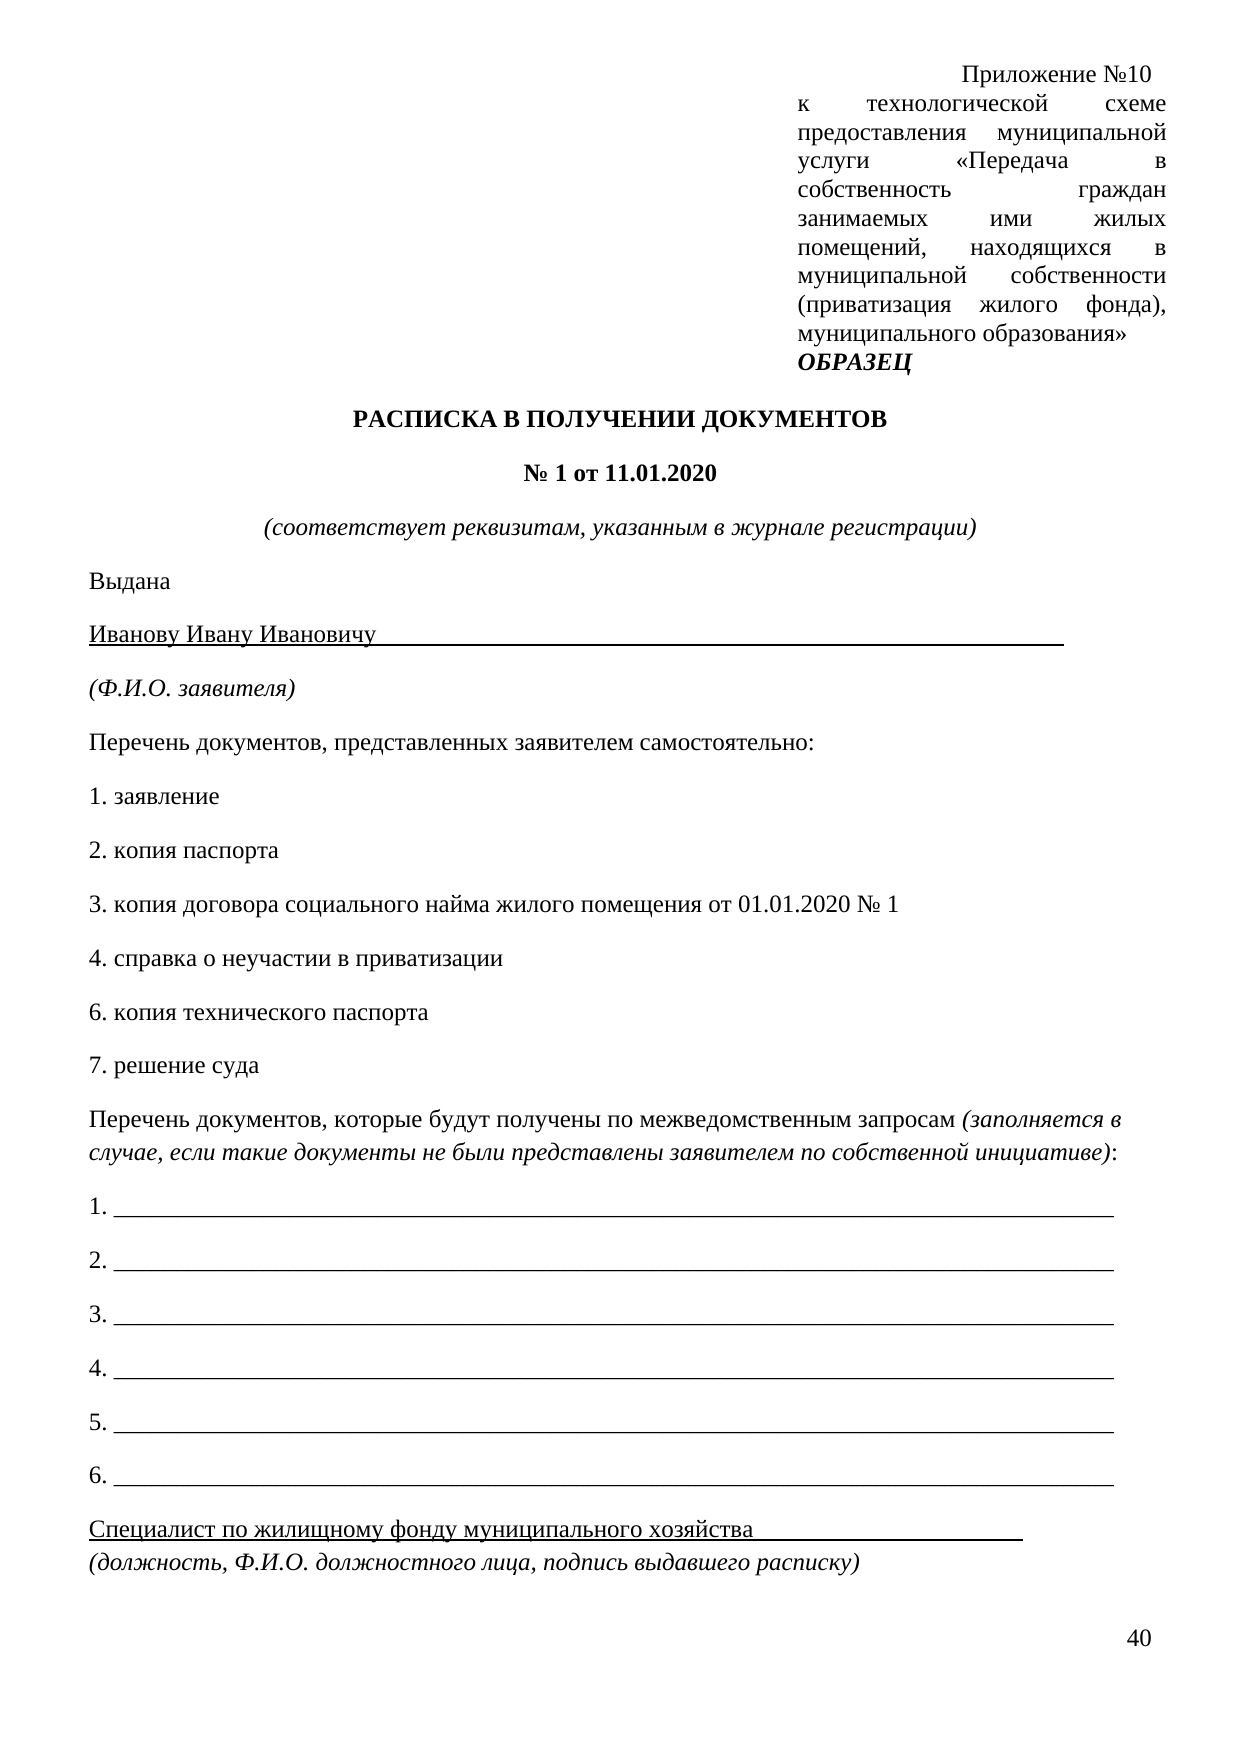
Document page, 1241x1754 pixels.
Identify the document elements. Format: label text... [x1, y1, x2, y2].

text (Ф.И.О. заявителя) [89, 673, 1152, 702]
text 3. ________________________________________________________________________________ [89, 1299, 1152, 1328]
text Выдана [89, 566, 1152, 594]
text РАСПИСКА В ПОЛУЧЕНИИ ДОКУМЕНТОВ [89, 404, 1152, 433]
text ОБРАЗЕЦ [797, 347, 1166, 375]
text 5. ________________________________________________________________________________ [89, 1407, 1152, 1435]
text Перечень документов, которые будут получены по межведомственным запросам (заполняется в случае, если такие документы не были представлены заявителем по собственной инициативе): [89, 1104, 1152, 1166]
text 6. копия технического паспорта [89, 997, 1152, 1025]
text Приложение №10 [724, 59, 1152, 88]
text (соответствует реквизитам, указанным в журнале регистрации) [89, 512, 1152, 541]
text Иванову Ивану Ивановичу_______________________________________________________ [89, 619, 1152, 648]
text к технологической схеме предоставления муниципальной услуги «Передача в собственность граждан занимаемых ими жилых помещений, находящихся в муниципальной собственности (приватизация жилого фонда), муниципального образования» [797, 88, 1166, 347]
text 4. ________________________________________________________________________________ [89, 1353, 1152, 1381]
text 7. решение суда [89, 1050, 1152, 1079]
text 1. заявление [89, 781, 1152, 810]
text Перечень документов, представленных заявителем самостоятельно: [89, 727, 1152, 756]
text 3. копия договора социального найма жилого помещения от 01.01.2020 № 1 [89, 889, 1152, 918]
text Специалист по жилищному фонду муниципального хозяйства (должность, Ф.И.О. должностного лица, подпись выдавшего расписку) [89, 1514, 1152, 1576]
text 4. справка о неучастии в приватизации [89, 943, 1152, 971]
text 1. ________________________________________________________________________________ [89, 1191, 1152, 1220]
text 6. ________________________________________________________________________________ [89, 1460, 1152, 1489]
text 2. ________________________________________________________________________________ [89, 1245, 1152, 1274]
text 2. копия паспорта [89, 835, 1152, 864]
text № 1 от 11.01.2020 [89, 458, 1152, 487]
